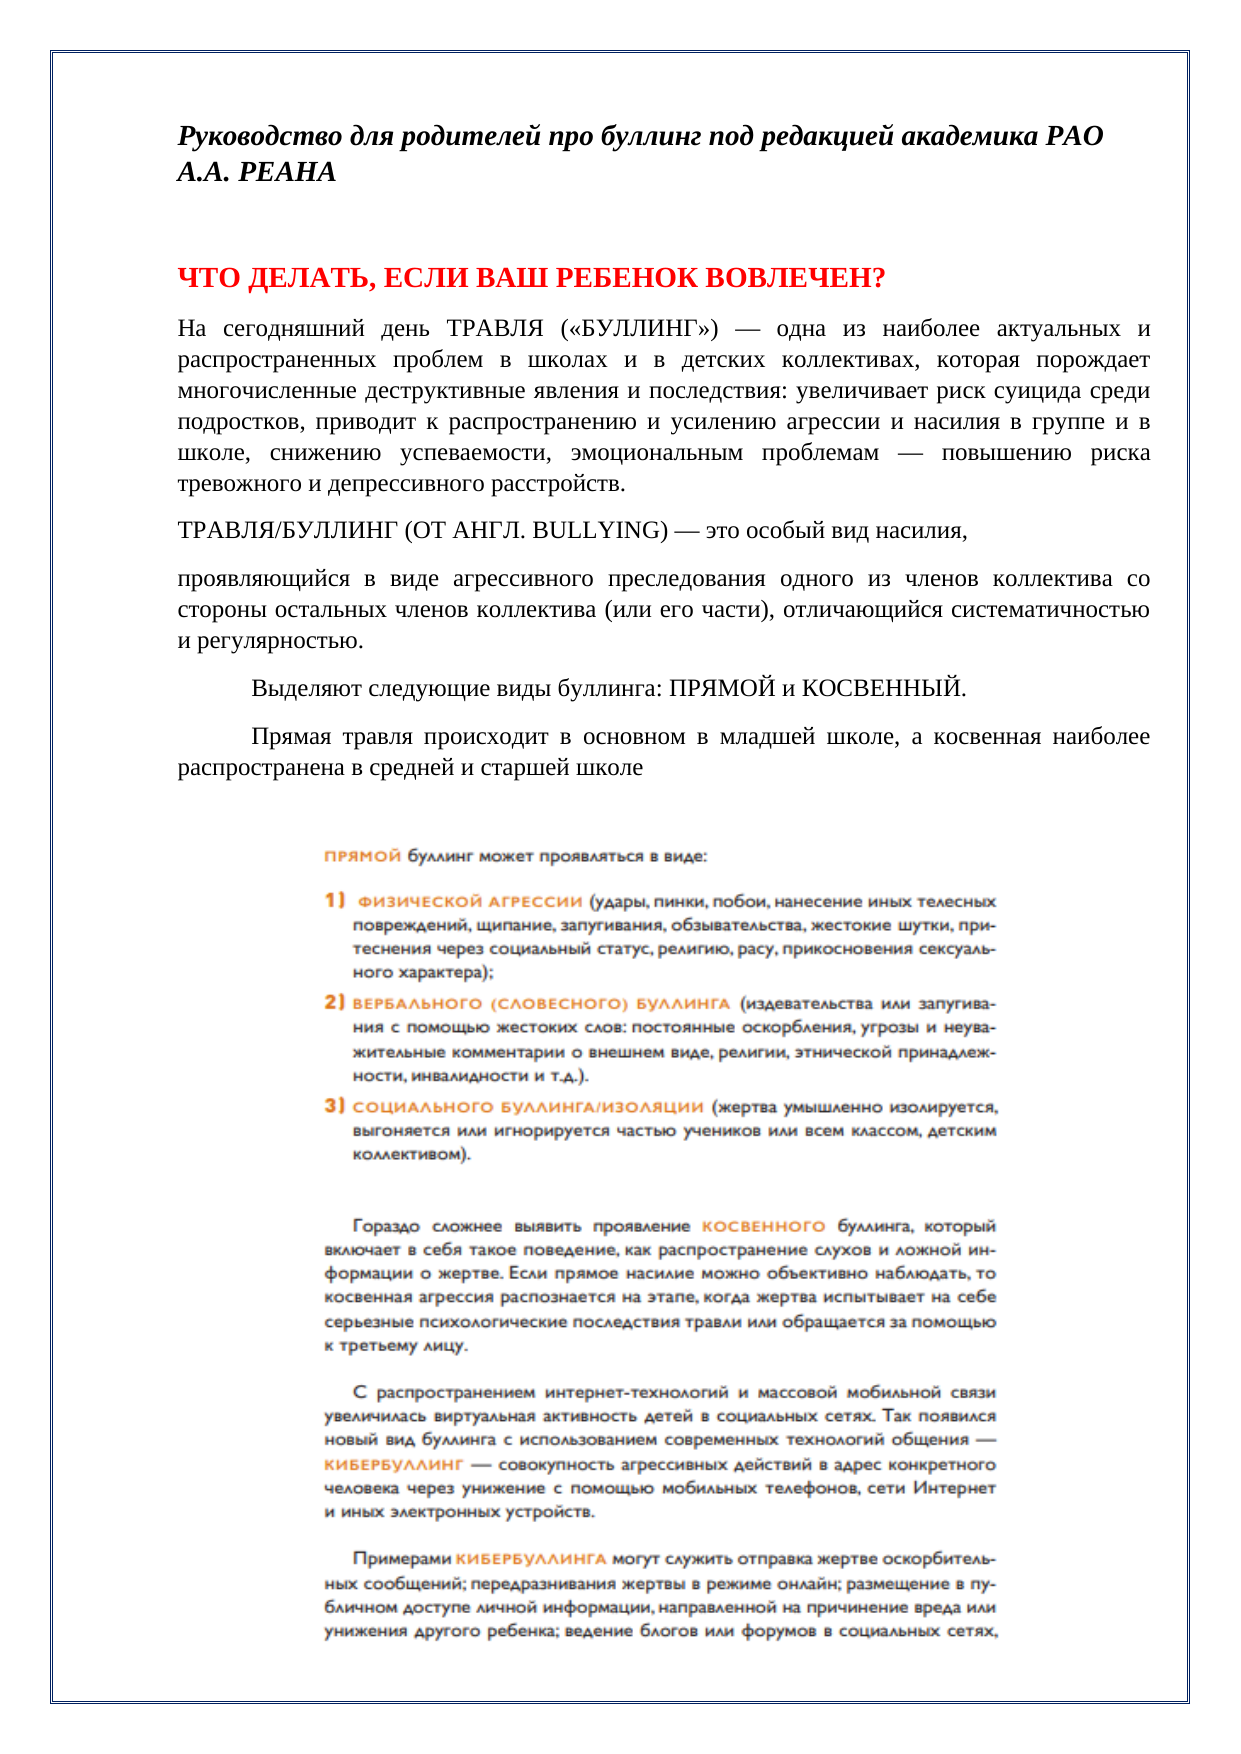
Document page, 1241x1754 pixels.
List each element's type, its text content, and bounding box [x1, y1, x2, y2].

text ЧТО ДЕЛАТЬ, ЕСЛИ ВАШ РЕБЕНОК ВОВЛЕЧЕН? [177, 260, 1152, 293]
text На сегодняшний день ТРАВЛЯ («БУЛЛИНГ») — одна из наиболее актуальных и распространенных проблем в школах и в детских коллективах, которая порождает многочисленные деструктивные явления и последствия: увеличивает риск суицида среди подростков, приводит к распространению и усилению агрессии и насилия в группе и в школе, снижению успеваемости, эмоциональным проблемам — повышению риска тревожного и депрессивного расстройств. [177, 313, 1152, 497]
text Выделяют следующие виды буллинга: ПРЯМОЙ и КОСВЕННЫЙ. [177, 673, 1152, 702]
text проявляющийся в виде агрессивного преследования одного из членов коллектива со стороны остальных членов коллектива (или его части), отличающийся систематичностью и регулярностью. [177, 563, 1152, 654]
text Руководство для родителей про буллинг под редакцией академика РАО А.А. РЕАНА [177, 118, 1152, 188]
text ТРАВЛЯ/БУЛЛИНГ (ОТ АНГЛ. BULLYING) — это особый вид насилия, [177, 516, 1152, 544]
text Прямая травля происходит в основном в младшей школе, а косвенная наиболее распространена в средней и старшей школе [177, 721, 1152, 781]
picture [254, 800, 1063, 1671]
